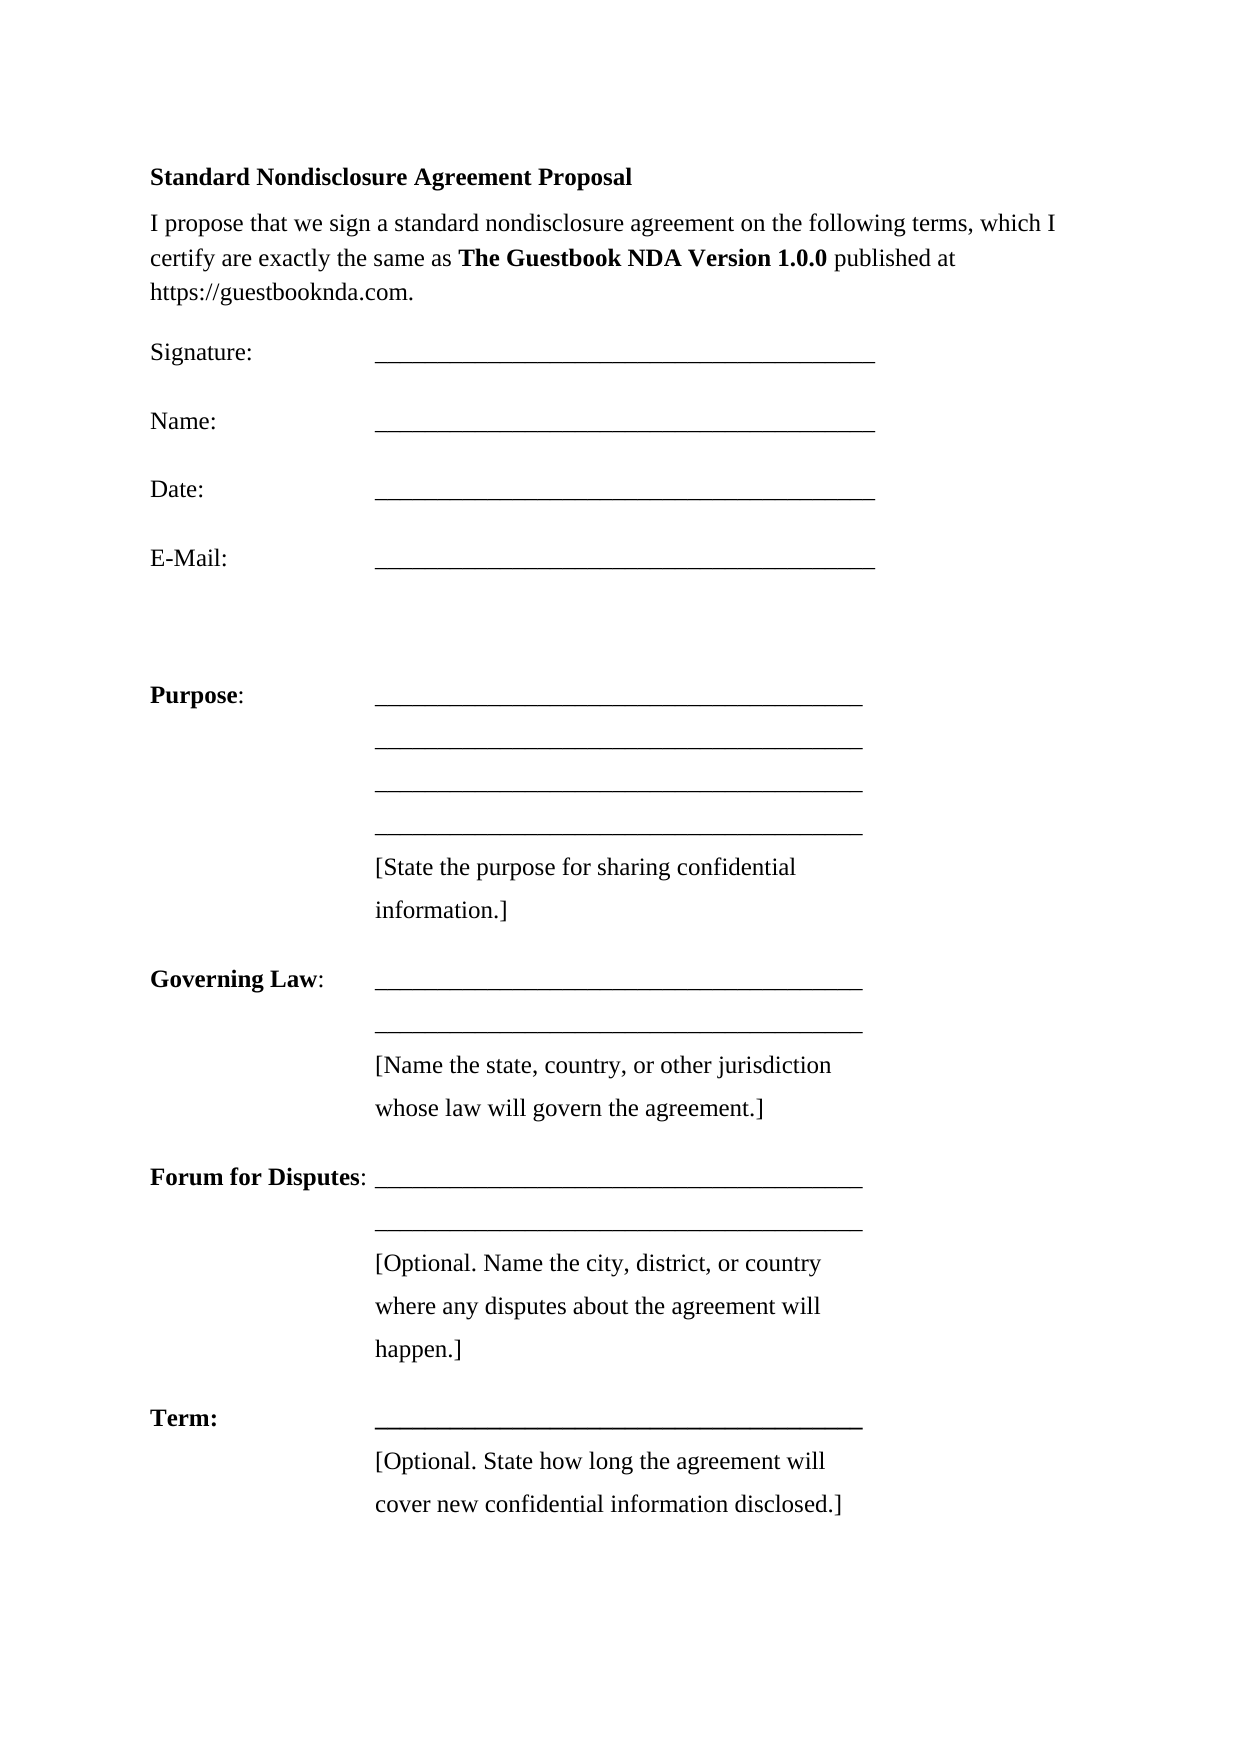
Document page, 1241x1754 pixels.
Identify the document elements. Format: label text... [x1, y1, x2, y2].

text Standard Nondisclosure Agreement Proposal [150, 162, 1090, 191]
text Name: ________________________________________ [150, 406, 1090, 434]
text E-Mail: ________________________________________ [150, 543, 1090, 572]
text Signature: ________________________________________ [150, 337, 1090, 366]
text I propose that we sign a standard nondisclosure agreement on the following terms, which I certify are exactly the same as The Guestbook NDA Version 1.0.0 published at https://guestbooknda.com. [150, 208, 1090, 306]
text Term: _______________________________________ [Optional. State how long the agreement will cover new confidential information disclosed.] [150, 1403, 865, 1518]
text Governing Law: _______________________________________ _______________________________________ [Name the state, country, or other jurisdiction whose law will govern the agreement.] [150, 964, 865, 1122]
text Forum for Disputes: _______________________________________ _______________________________________ [Optional. Name the city, district, or country where any disputes about the agreement will happen.] [150, 1162, 865, 1363]
text Purpose: _______________________________________ _______________________________________ _______________________________________ _______________________________________ [State the purpose for sharing confidential information.] [150, 680, 865, 924]
text Date: ________________________________________ [150, 474, 1090, 503]
